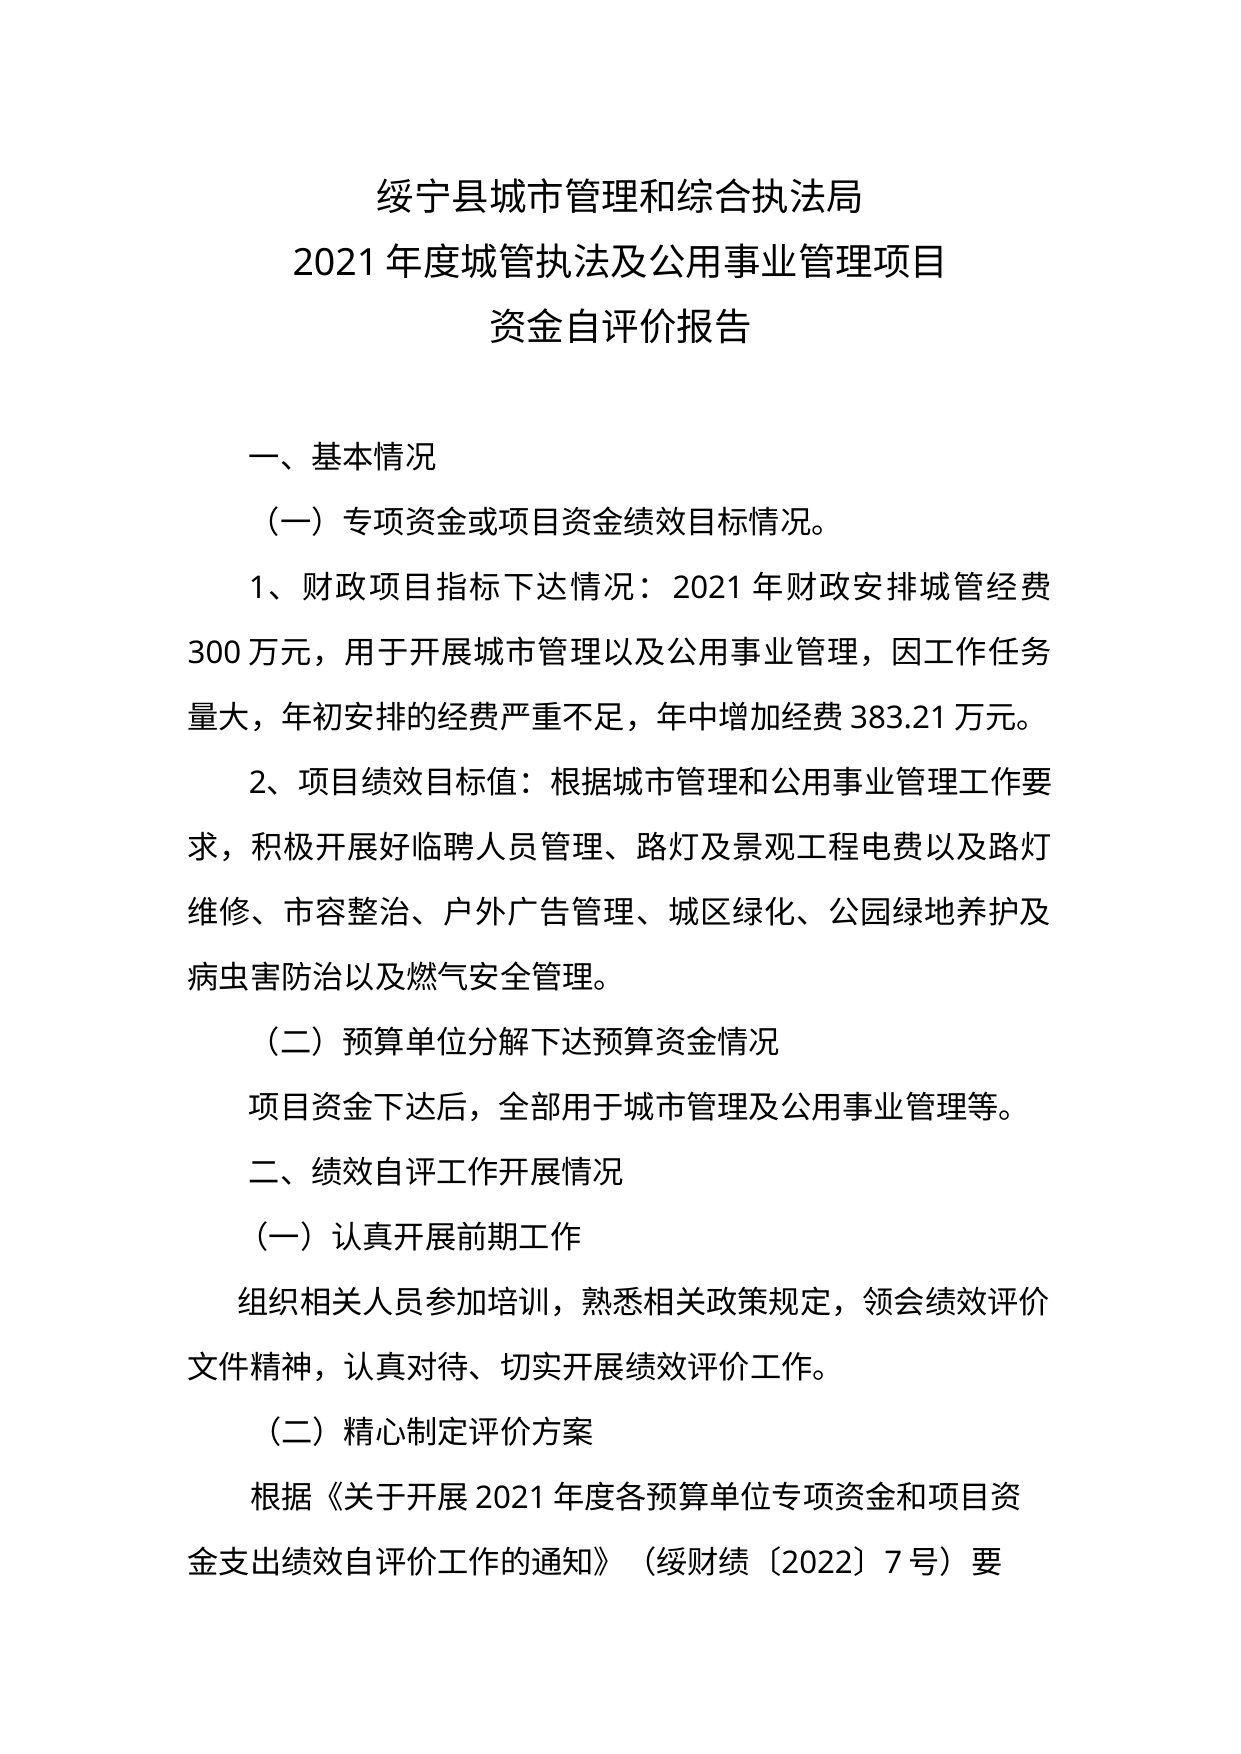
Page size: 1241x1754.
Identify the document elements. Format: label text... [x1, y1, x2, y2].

text 资金自评价报告 [187, 292, 1053, 357]
text 项目资金下达后，全部用于城市管理及公用事业管理等。 [187, 1072, 1053, 1137]
text 1、财政项目指标下达情况：2021年财政安排城管经费300万元，用于开展城市管理以及公用事业管理，因工作任务量大，年初安排的经费严重不足，年中增加经费383.21万元。 [187, 552, 1053, 747]
text 2、项目绩效目标值：根据城市管理和公用事业管理工作要求，积极开展好临聘人员管理、路灯及景观工程电费以及路灯维修、市容整治、户外广告管理、城区绿化、公园绿地养护及病虫害防治以及燃气安全管理。 [187, 747, 1053, 1007]
text 2021年度城管执法及公用事业管理项目 [187, 227, 1053, 292]
list （二）精心制定评价方案 [187, 1397, 1053, 1462]
text （一）专项资金或项目资金绩效目标情况。 [187, 487, 1053, 552]
text （一）认真开展前期工作 [187, 1202, 1053, 1267]
text 一、基本情况 [187, 422, 1053, 487]
text 绥宁县城市管理和综合执法局 [187, 162, 1053, 227]
text 组织相关人员参加培训，熟悉相关政策规定，领会绩效评价文件精神，认真对待、切实开展绩效评价工作。 [187, 1267, 1053, 1397]
text 二、绩效自评工作开展情况 [187, 1137, 1053, 1202]
text （二）预算单位分解下达预算资金情况 [187, 1007, 1053, 1072]
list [187, 1462, 1053, 1592]
